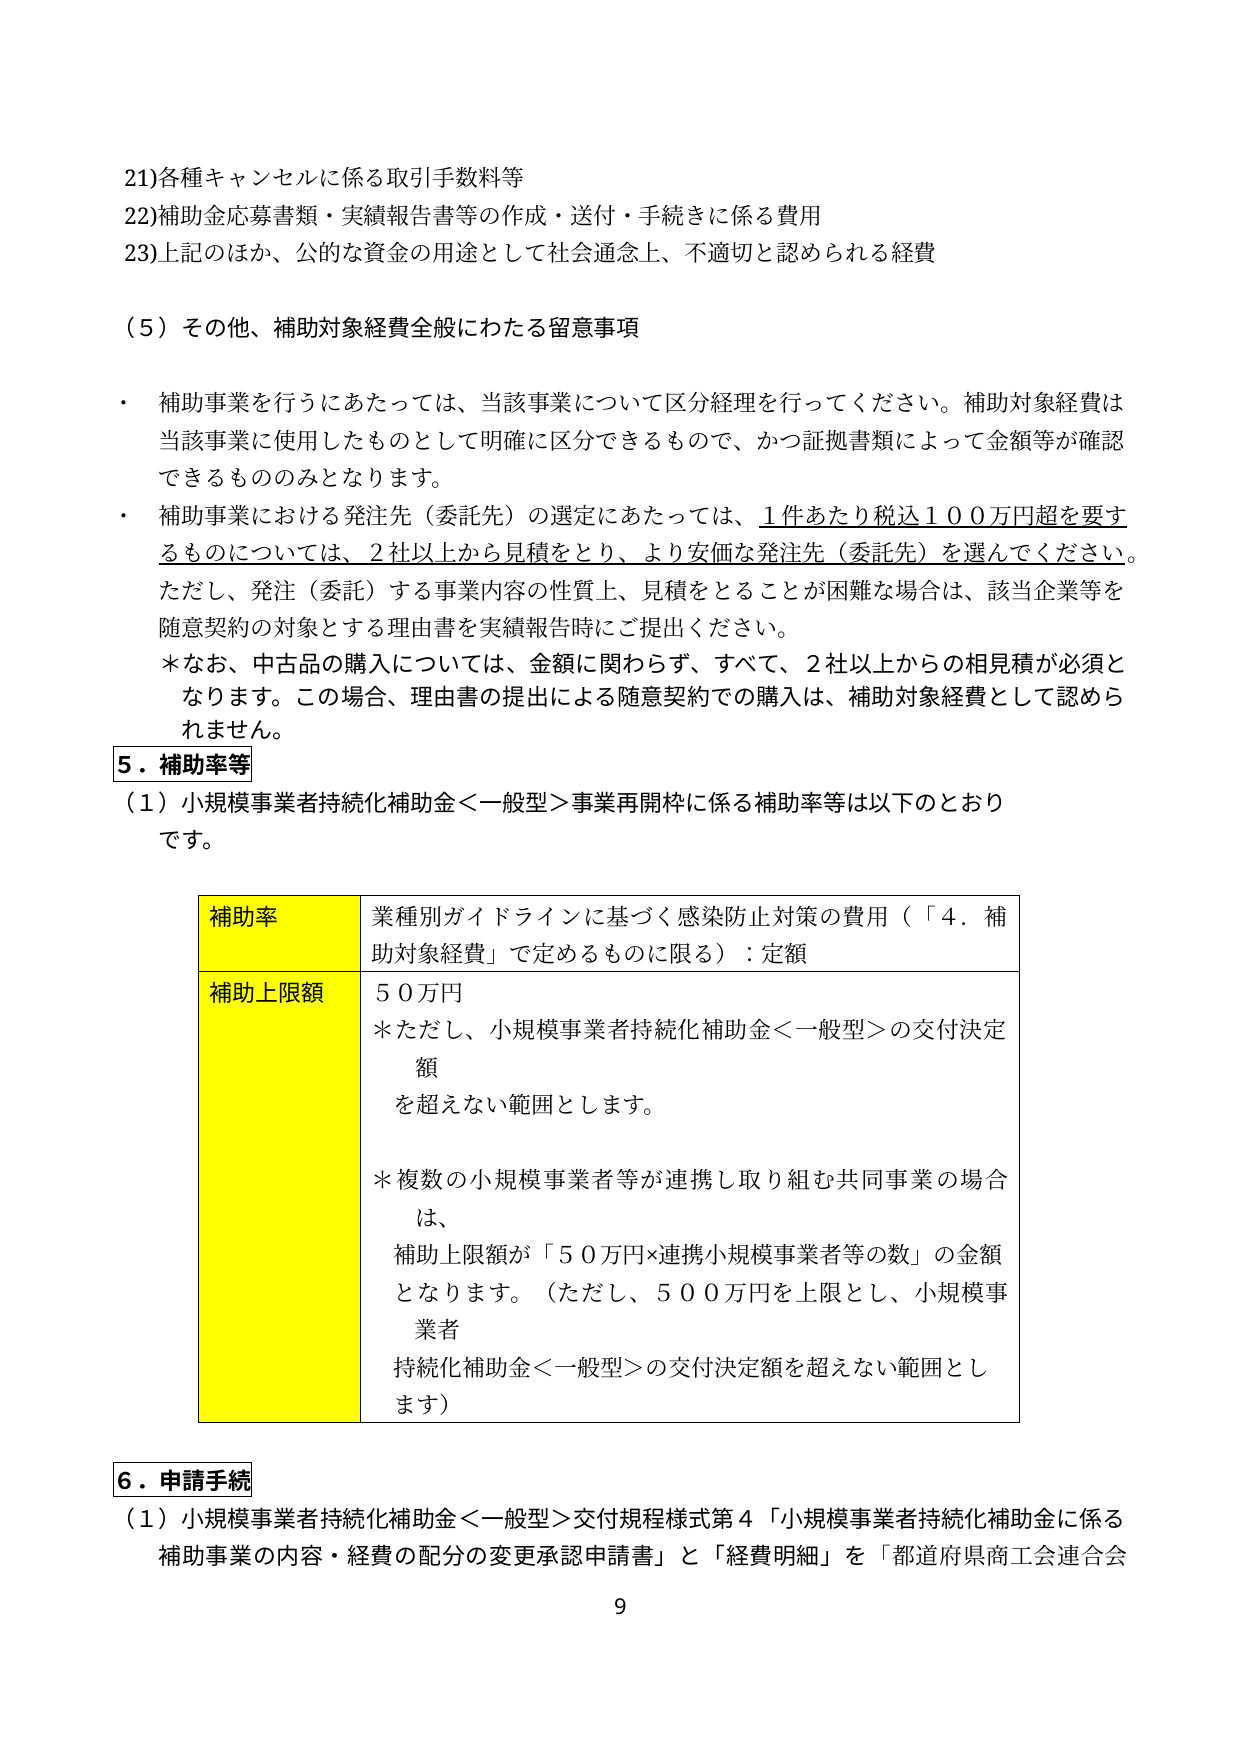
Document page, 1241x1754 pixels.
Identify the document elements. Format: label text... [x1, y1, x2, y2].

text ・ 補助事業を行うにあたっては、当該事業について区分経理を行ってください。補助対象経費は当該事業に使用したものとして明確に区分できるもので、かつ証拠書類によって金額等が確認できるもののみとなります。 [112, 383, 1128, 496]
text ・ 補助事業における発注先（委託先）の選定にあたっては、１件あたり税込１００万円超を要するものについては、２社以上から見積をとり、より安価な発注先（委託先）を選んでください。ただし、発注（委託）する事業内容の性質上、見積をとることが困難な場合は、該当企業等を随意契約の対象とする理由書を実績報告時にご提出ください。 [112, 496, 1128, 646]
table_cell ５０万円 ＊ただし、小規模事業者持続化補助金＜一般型＞の交付決定額 を超えない範囲とします。 ＊複数の小規模事業者等が連携し取り組む共同事業の場合は、 補助上限額が「５０万円×連携小規模事業者等の数」の金額 となります。（ただし、５００万円を上限とし、小規模事業者 持続化補助金＜一般型＞の交付決定額を超えない範囲とし ます） [361, 972, 1019, 1422]
text です。 [112, 820, 1128, 858]
text （５）その他、補助対象経費全般にわたる留意事項 [112, 308, 1128, 346]
text 21)各種キャンセルに係る取引手数料等 [112, 158, 1128, 196]
text （１）小規模事業者持続化補助金＜一般型＞事業再開枠に係る補助率等は以下のとおり [112, 783, 1128, 820]
text 23)上記のほか、公的な資金の用途として社会通念上、不適切と認められる経費 [112, 233, 1128, 271]
text ５．補助率等 [112, 745, 1128, 783]
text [112, 1498, 1128, 1573]
text ＊なお、中古品の購入については、金額に関わらず、すべて、２社以上からの相見積が必須となります。この場合、理由書の提出による随意契約での購入は、補助対象経費として認められません。 [112, 646, 1128, 745]
text 22)補助金応募書類・実績報告書等の作成・送付・手続きに係る費用 [112, 196, 1128, 233]
table_header 補助率 [199, 896, 360, 971]
table_cell 補助上限額 [199, 972, 360, 1422]
table_header 業種別ガイドラインに基づく感染防止対策の費用（「４．補助対象経費」で定めるものに限る）：定額 [361, 896, 1019, 971]
text ６．申請手続 [114, 1461, 1128, 1498]
